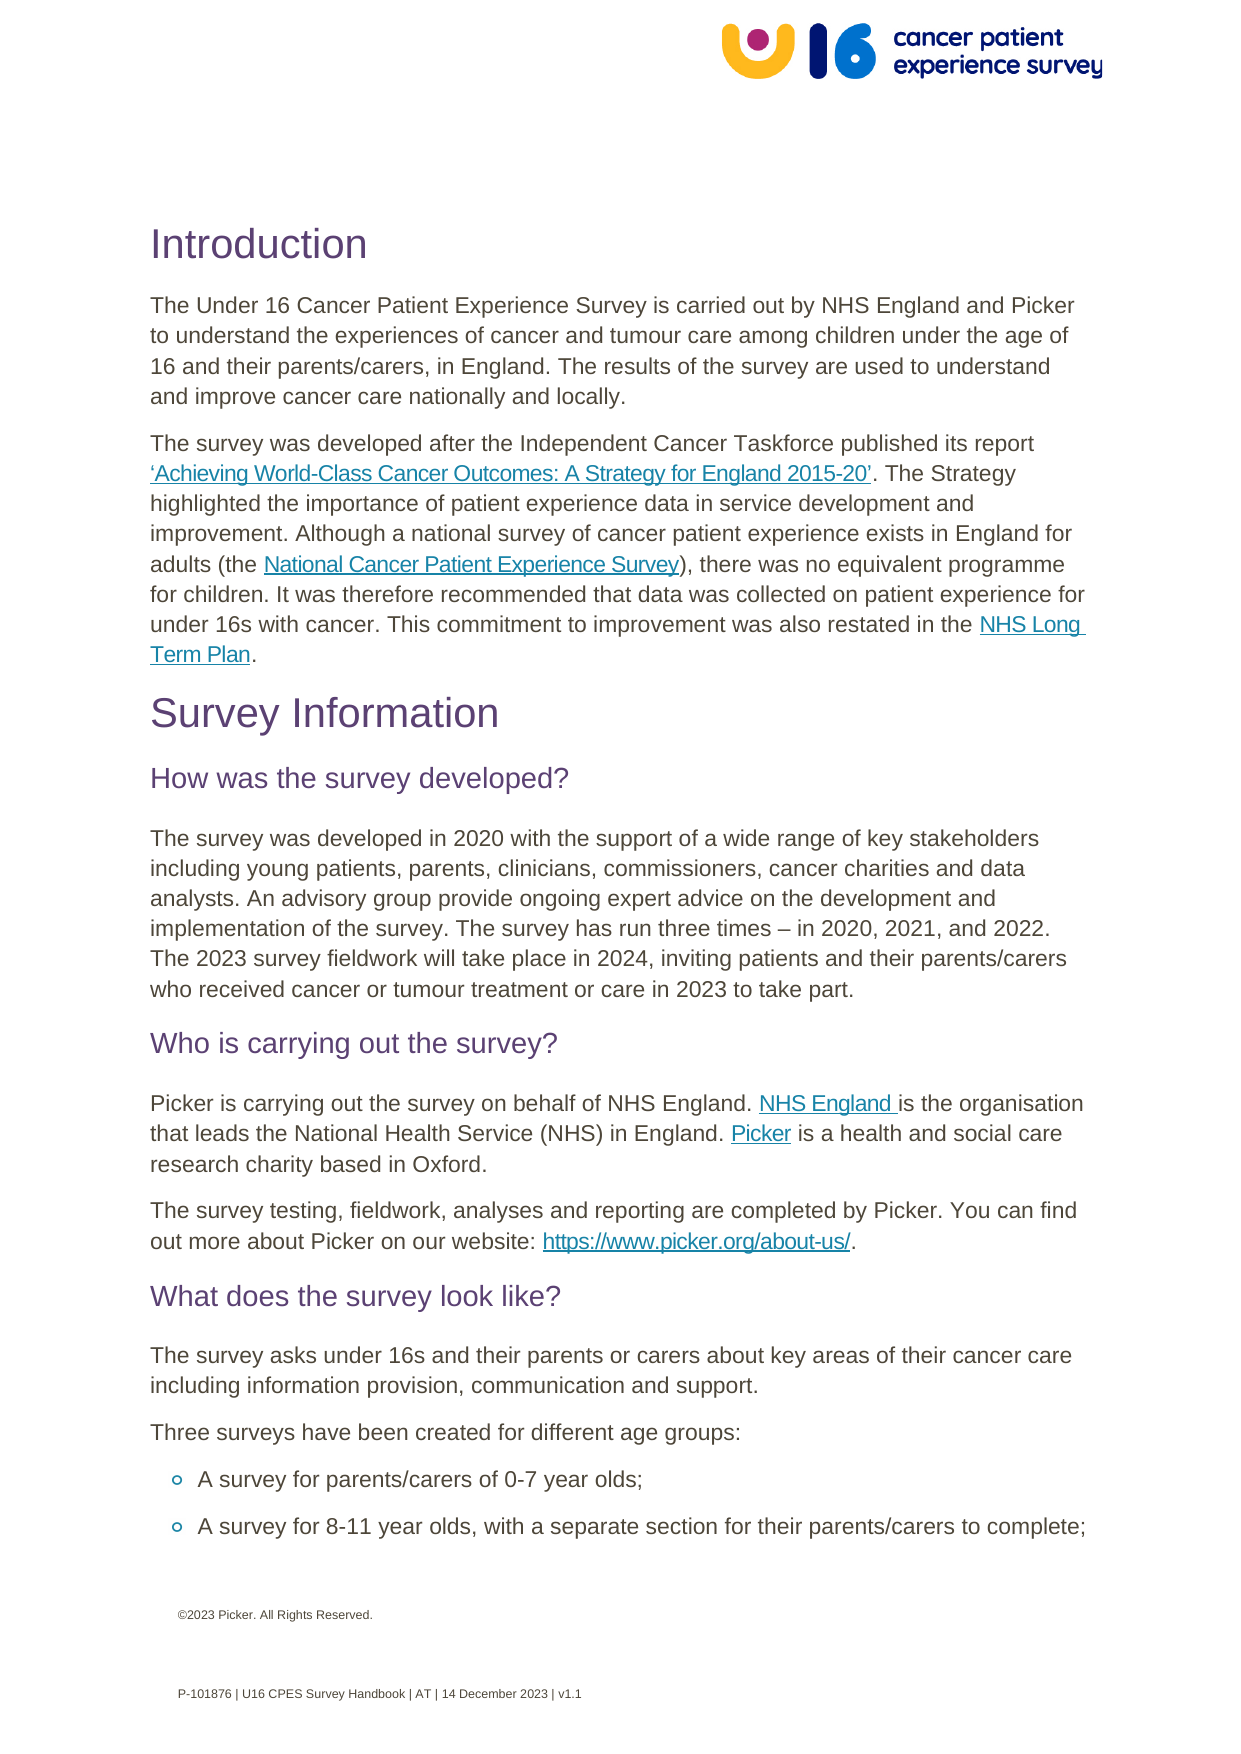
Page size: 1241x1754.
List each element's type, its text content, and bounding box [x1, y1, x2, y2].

text A survey for 8-11 year olds, with a separate section for their parents/carers to complete; [168, 1513, 1090, 1539]
subtitle What does the survey look like? [150, 1279, 1090, 1312]
text The survey testing, fieldwork, analyses and reporting are completed by Picker. You can find out more about Picker on our website: https://www.picker.org/about-us/. [150, 1197, 1090, 1254]
subtitle Survey Information [150, 688, 1090, 736]
text The survey asks under 16s and their parents or carers about key areas of their cancer care including information provision, communication and support. [150, 1342, 1090, 1399]
text The Under 16 Cancer Patient Experience Survey is carried out by NHS England and Picker to understand the experiences of cancer and tumour care among children under the age of 16 and their parents/carers, in England. The results of the survey are used to understand and improve cancer care nationally and locally. [150, 292, 1090, 409]
subtitle How was the survey developed? [150, 761, 1090, 794]
subtitle Who is carrying out the survey? [150, 1027, 1090, 1060]
subtitle Introduction [150, 219, 1090, 267]
text The survey was developed in 2020 with the support of a wide range of key stakeholders including young patients, parents, clinicians, commissioners, cancer charities and data analysts. An advisory group provide ongoing expert advice on the development and implementation of the survey. The survey has run three times – in 2020, 2021, and 2022. The 2023 survey fieldwork will take place in 2024, inviting patients and their parents/carers who received cancer or tumour treatment or care in 2023 to take part. [150, 824, 1090, 1002]
text Picker is carrying out the survey on behalf of NHS England. NHS England is the organisation that leads the National Health Service (NHS) in England. Picker is a health and social care research charity based in Oxford. [150, 1090, 1090, 1177]
picture [721, 23, 1103, 79]
text The survey was developed after the Independent Cancer Taskforce published its report ‘Achieving World-Class Cancer Outcomes: A Strategy for England 2015-20’. The Strategy highlighted the importance of patient experience data in service development and improvement. Although a national survey of cancer patient experience exists in England for adults (the National Cancer Patient Experience Survey), there was no equivalent programme for children. It was therefore recommended that data was collected on patient experience for under 16s with cancer. This commitment to improvement was also restated in the NHS Long Term Plan. [150, 430, 1090, 667]
picture [168, 1471, 186, 1488]
picture [168, 1518, 186, 1535]
text A survey for parents/carers of 0-7 year olds; [168, 1466, 1090, 1492]
text Three surveys have been created for different age groups: [150, 1419, 1090, 1446]
